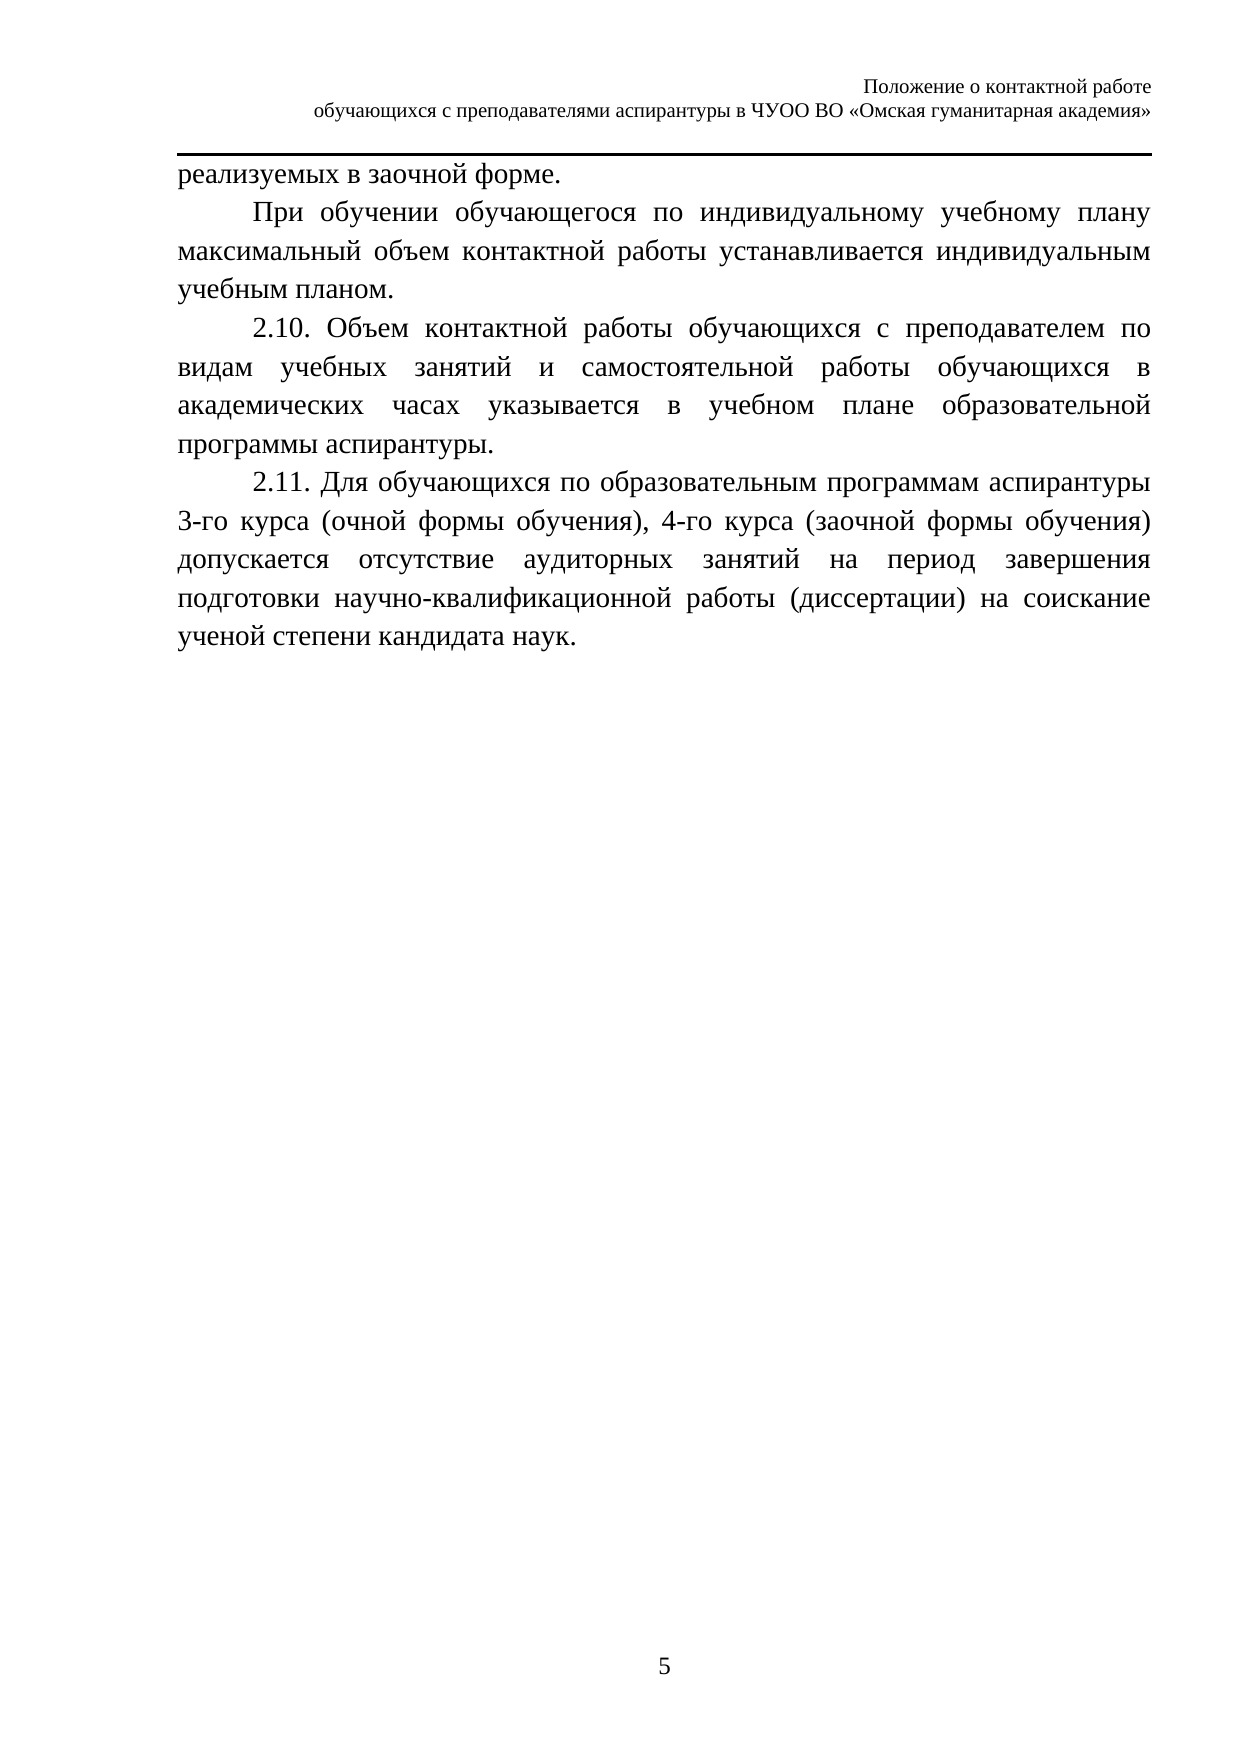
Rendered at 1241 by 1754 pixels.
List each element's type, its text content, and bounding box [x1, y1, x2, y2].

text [177, 156, 1152, 189]
text 2.11. Для обучающихся по образовательным программам аспирантуры 3-го курса (очной формы обучения), 4-го курса (заочной формы обучения) допускается отсутствие аудиторных занятий на период завершения подготовки научно-квалификационной работы (диссертации) на соискание ученой степени кандидата наук. [177, 464, 1152, 652]
text При обучении обучающегося по индивидуальному учебному плану максимальный объем контактной работы устанавливается индивидуальным учебным планом. [177, 194, 1152, 305]
text 2.10. Объем контактной работы обучающихся с преподавателем по видам учебных занятий и самостоятельной работы обучающихся в академических часах указывается в учебном плане образовательной программы аспирантуры. [177, 310, 1152, 459]
